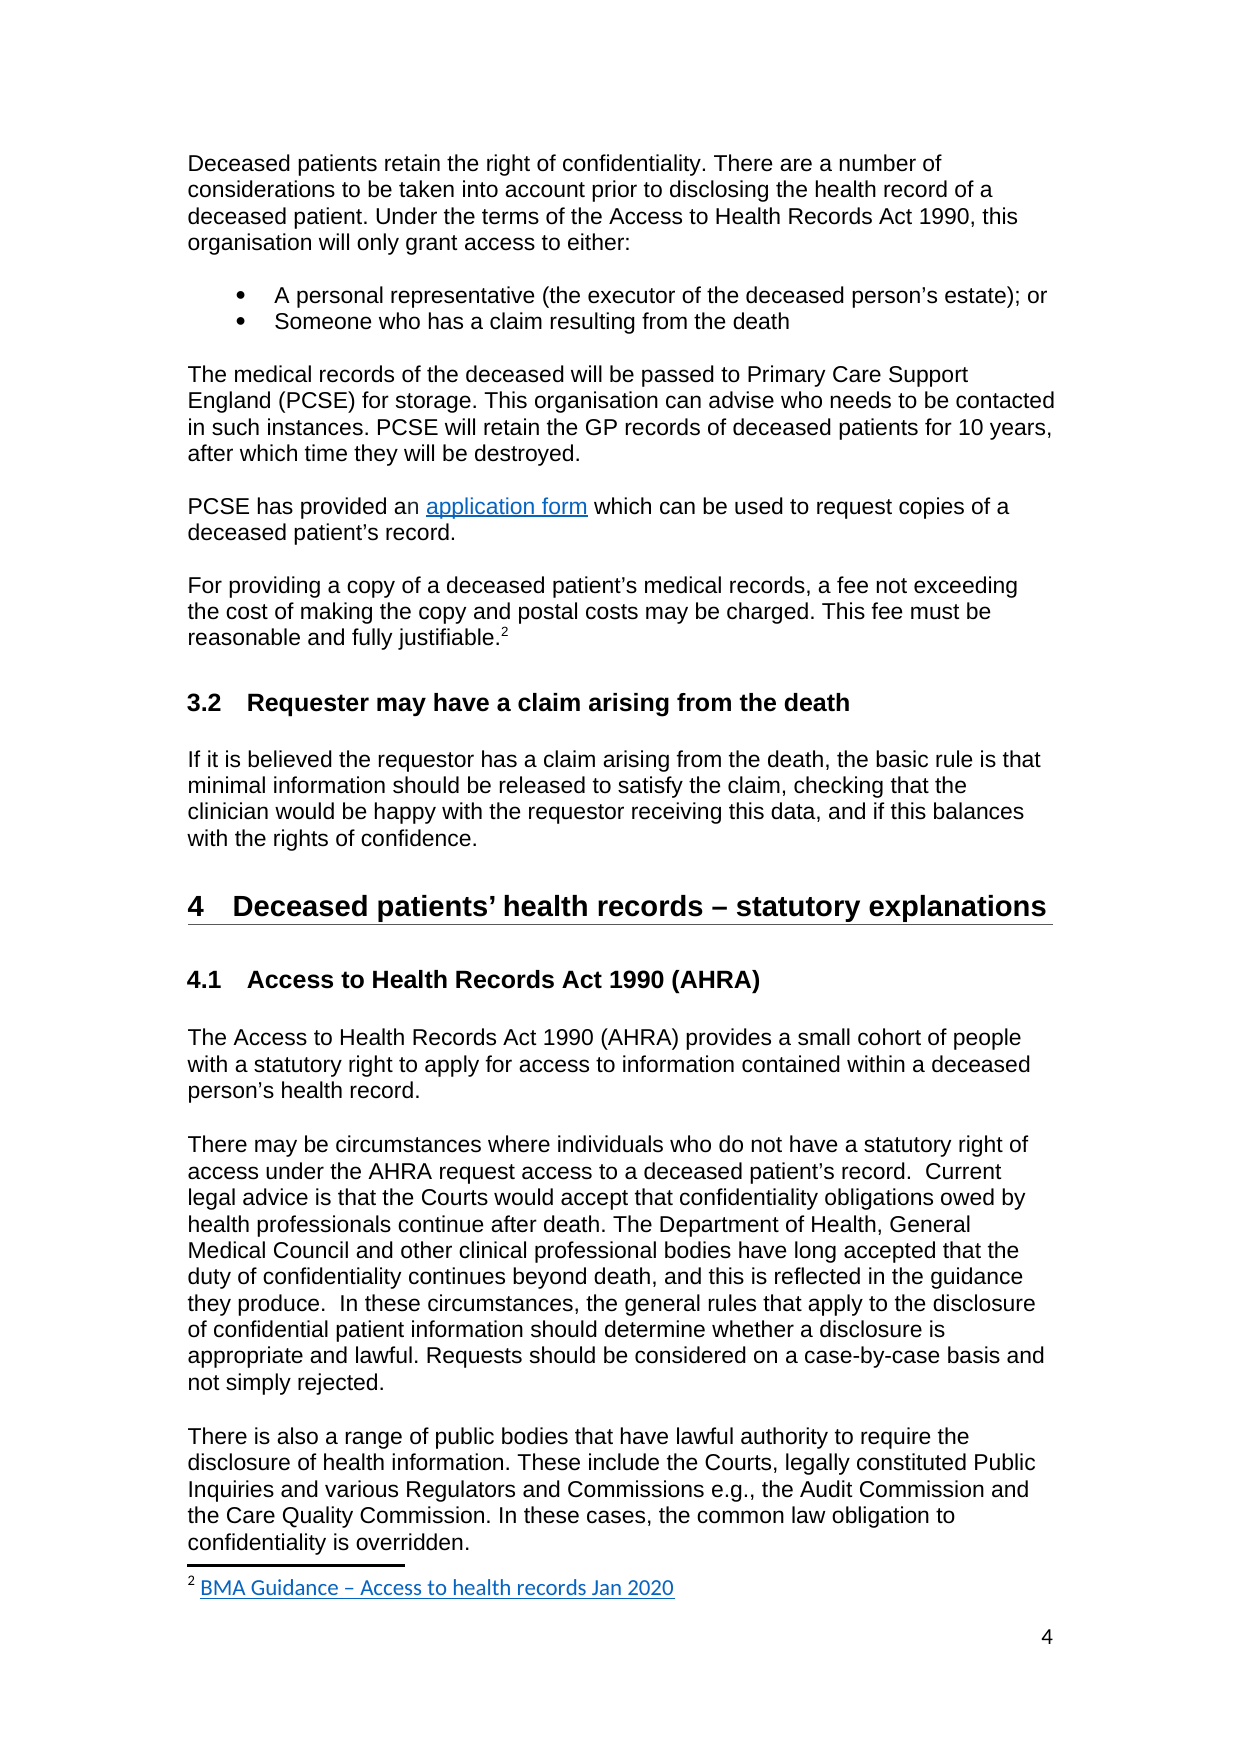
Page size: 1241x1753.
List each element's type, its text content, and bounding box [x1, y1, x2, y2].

list Someone who has a claim resulting from the death [237, 308, 1028, 334]
text There is also a range of public bodies that have lawful authority to require the disclosure of health information. These include the Courts, legally constituted Public Inquiries and various Regulators and Commissions e.g., the Audit Commission and the Care Quality Commission. In these cases, the common law obligation to confidentiality is overridden. [187, 1423, 1053, 1555]
list A personal representative (the executor of the deceased person’s estate); or [237, 282, 1058, 308]
text The medical records of the deceased will be passed to Primary Care Support England (PCSE) for storage. This organisation can advise who needs to be contacted in such instances. PCSE will retain the GP records of deceased patients for 10 years, after which time they will be destroyed. [187, 361, 1058, 466]
text For providing a copy of a deceased patient’s medical records, a fee not exceeding the cost of making the copy and postal costs may be charged. This fee must be reasonable and fully justifiable. [187, 572, 1053, 651]
subtitle Access to Health Records Act 1990 (AHRA) [187, 965, 1053, 994]
subtitle Deceased patients’ health records – statutory explanations [187, 888, 1053, 925]
text The Access to Health Records Act 1990 (AHRA) provides a small cohort of people with a statutory right to apply for access to information contained within a deceased person’s health record. [187, 1024, 1053, 1103]
text There may be circumstances where individuals who do not have a statutory right of access under the AHRA request access to a deceased patient’s record. Current legal advice is that the Courts would accept that confidentiality obligations owed by health professionals continue after death. The Department of Health, General Medical Council and other clinical professional bodies have long accepted that the duty of confidentiality continues beyond death, and this is reflected in the guidance they produce. In these circumstances, the general rules that apply to the disclosure of confidential patient information should determine whether a disclosure is appropriate and lawful. Requests should be considered on a case-by-case basis and not simply rejected. [187, 1131, 1053, 1395]
text If it is believed the requestor has a claim arising from the death, the basic rule is that minimal information should be released to satisfy the claim, checking that the clinician would be happy with the requestor receiving this data, and if this balances with the rights of confidence. [187, 746, 1053, 851]
subtitle Requester may have a claim arising from the death [187, 688, 1053, 717]
text Deceased patients retain the right of confidentiality. There are a number of considerations to be taken into account prior to disclosing the health record of a deceased patient. Under the terms of the Access to Health Records Act 1990, this organisation will only grant access to either: [187, 150, 1058, 255]
text PCSE has provided an application form which can be used to request copies of a deceased patient’s record. [187, 493, 1058, 545]
